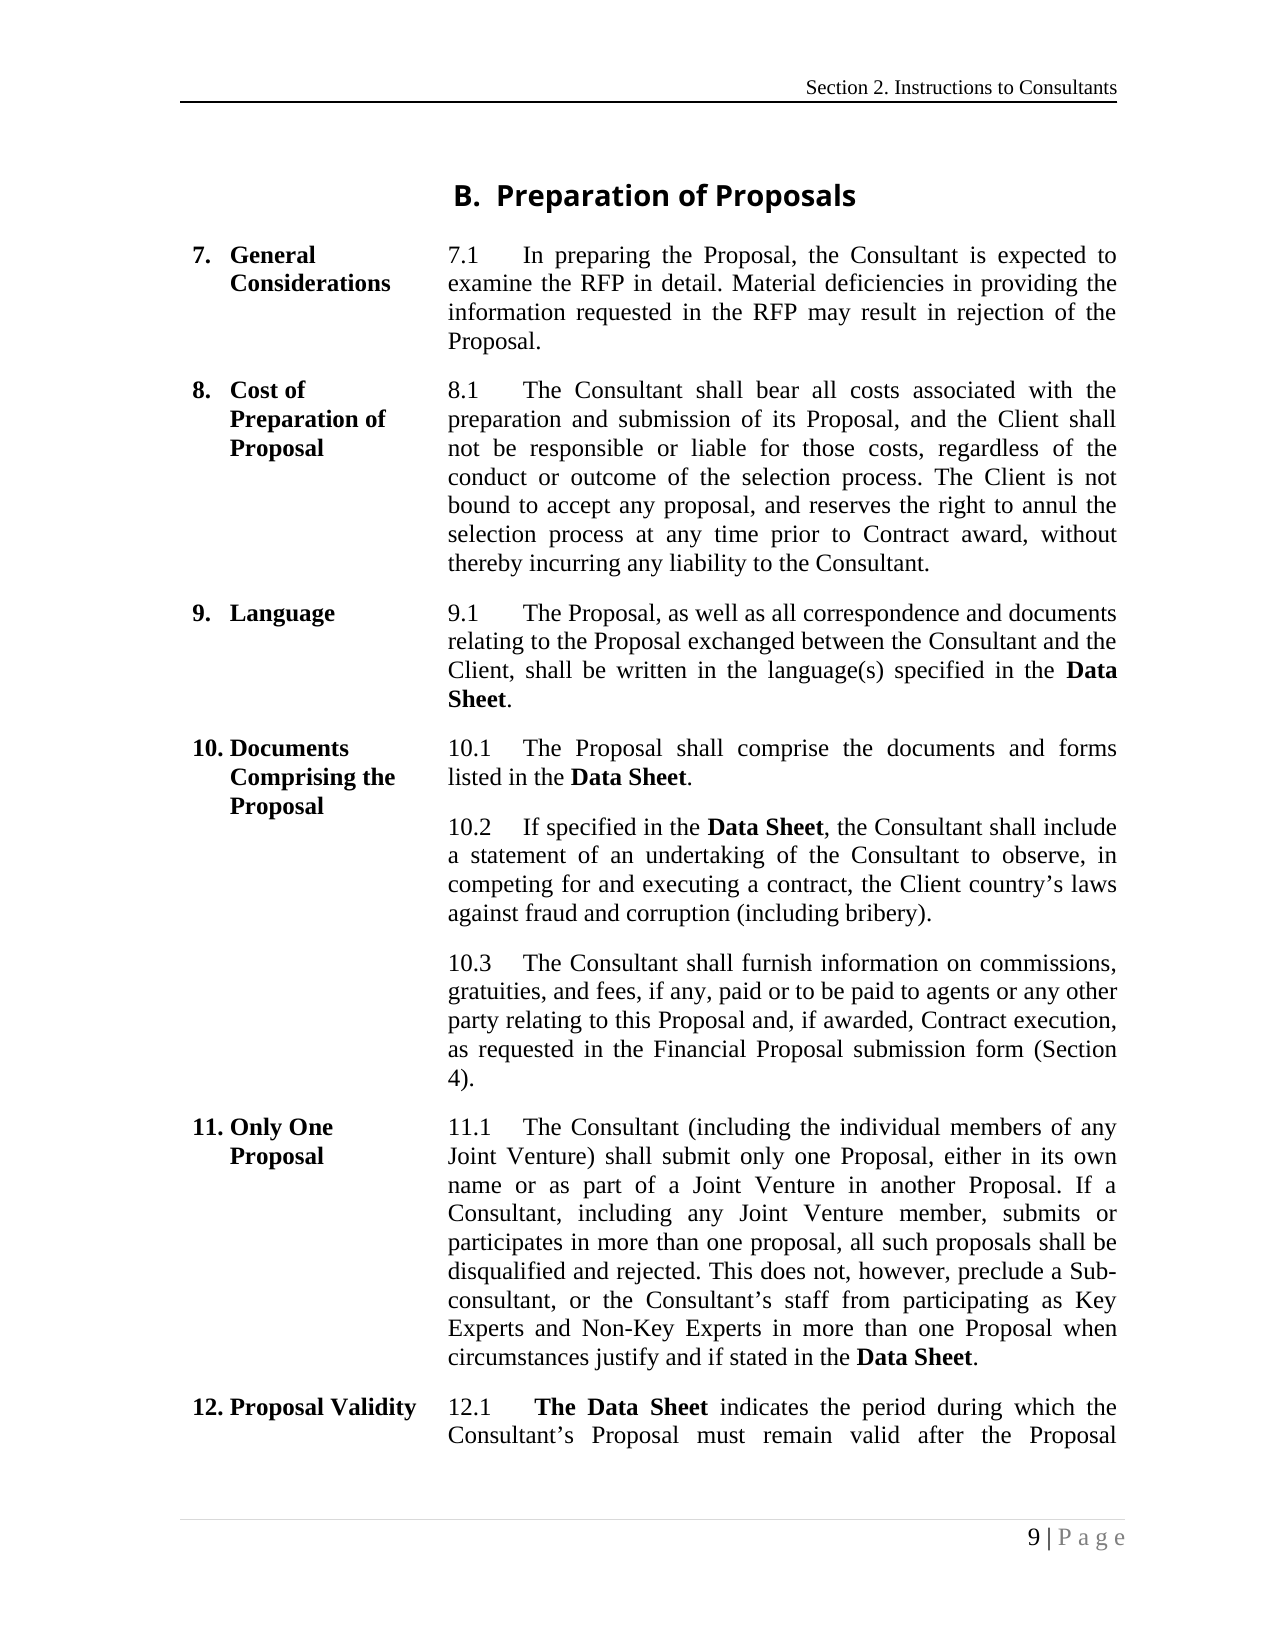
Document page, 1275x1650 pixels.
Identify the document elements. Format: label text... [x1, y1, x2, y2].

table_cell Only One Proposal [180, 1112, 436, 1392]
table_cell General Considerations [180, 240, 436, 376]
table_cell Cost of Preparation of Proposal [180, 376, 436, 598]
table_cell Language [180, 598, 436, 733]
table_cell The Proposal shall comprise the documents and forms listed in the Data Sheet. If specified in the Data Sheet, the Consultant shall include a statement of an undertaking of the Consultant to observe, in competing for and executing a contract, the Client country’s laws against fraud and corruption (including bribery). The Consultant shall furnish information on commissions, gratuities, and fees, if any, paid or to be paid to agents or any other party relating to this Proposal and, if awarded, Contract execution, as requested in the Financial Proposal submission form (Section 4). [436, 734, 1129, 1112]
table_cell In preparing the Proposal, the Consultant is expected to examine the RFP in detail. Material deficiencies in providing the information requested in the RFP may result in rejection of the Proposal. [436, 240, 1129, 376]
table_cell Proposal Validity [180, 1392, 436, 1449]
table_cell The Consultant (including the individual members of any Joint Venture) shall submit only one Proposal, either in its own name or as part of a Joint Venture in another Proposal. If a Consultant, including any Joint Venture member, submits or participates in more than one proposal, all such proposals shall be disqualified and rejected. This does not, however, preclude a Sub-consultant, or the Consultant’s staff from participating as Key Experts and Non-Key Experts in more than one Proposal when circumstances justify and if stated in the Data Sheet. [436, 1112, 1129, 1392]
table_cell B. Preparation of Proposals [180, 150, 1129, 240]
table_cell Documents Comprising the Proposal [180, 734, 436, 1112]
table_cell The Proposal, as well as all correspondence and documents relating to the Proposal exchanged between the Consultant and the Client, shall be written in the language(s) specified in the Data Sheet. [436, 598, 1129, 733]
table_cell The Consultant shall bear all costs associated with the preparation and submission of its Proposal, and the Client shall not be responsible or liable for those costs, regardless of the conduct or outcome of the selection process. The Client is not bound to accept any proposal, and reserves the right to annul the selection process at any time prior to Contract award, without thereby incurring any liability to the Consultant. [436, 376, 1129, 598]
